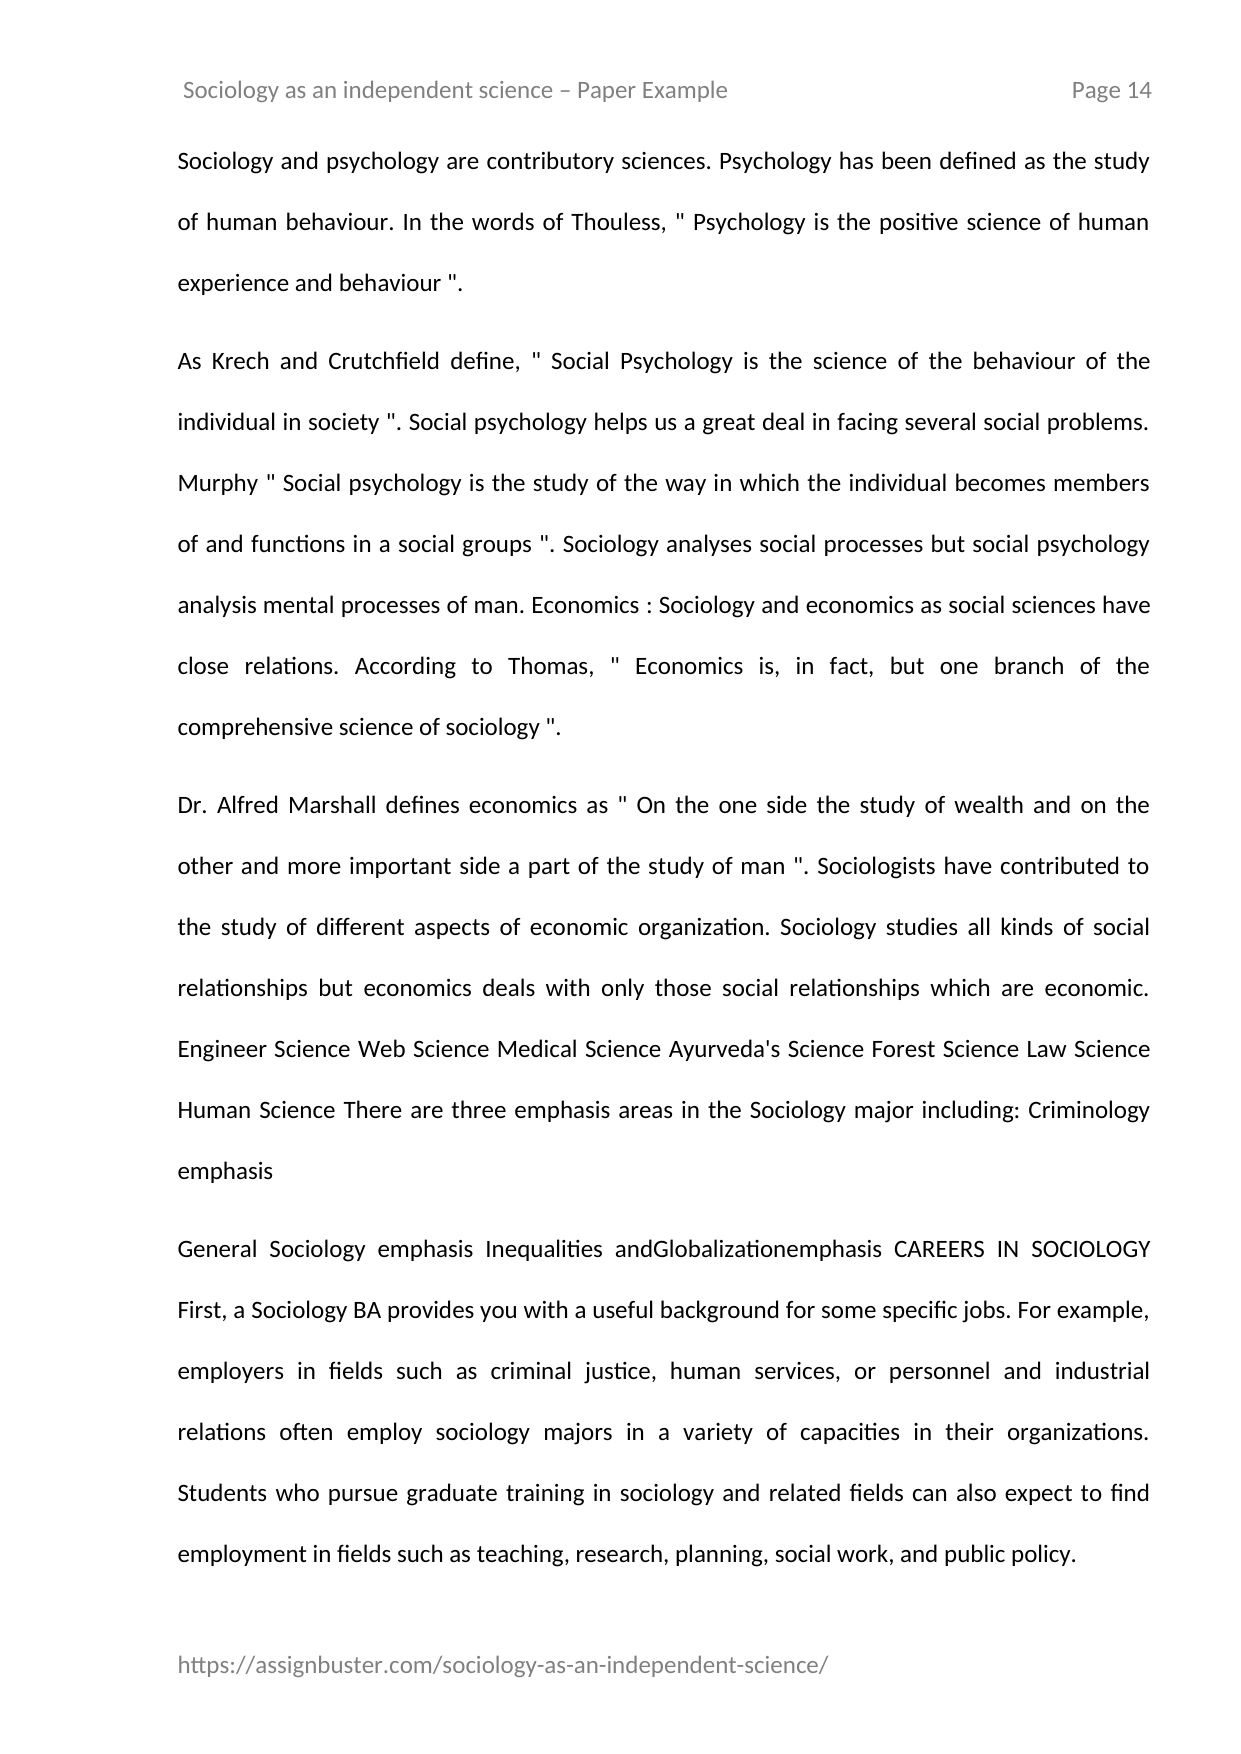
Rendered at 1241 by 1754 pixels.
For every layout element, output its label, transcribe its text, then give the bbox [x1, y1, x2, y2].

text As Krech and Crutchfield define, " Social Psychology is the science of the behaviour of the individual in society ". Social psychology helps us a great deal in facing several social problems. Murphy " Social psychology is the study of the way in which the individual becomes members of and functions in a social groups ". Sociology analyses social processes but social psychology analysis mental processes of man. Economics : Sociology and economics as social sciences have close relations. According to Thomas, " Economics is, in fact, but one branch of the comprehensive science of sociology ". [177, 345, 1152, 742]
text General Sociology emphasis Inequalities andGlobalizationemphasis CAREERS IN SOCIOLOGY First, a Sociology BA provides you with a useful background for some specific jobs. For example, employers in fields such as criminal justice, human services, or personnel and industrial relations often employ sociology majors in a variety of capacities in their organizations. Students who pursue graduate training in sociology and related fields can also expect to find employment in fields such as teaching, research, planning, social work, and public policy. [177, 1233, 1152, 1568]
text Dr. Alfred Marshall defines economics as " On the one side the study of wealth and on the other and more important side a part of the study of man ". Sociologists have contributed to the study of different aspects of economic organization. Sociology studies all kinds of social relationships but economics deals with only those social relationships which are economic. Engineer Science Web Science Medical Science Ayurveda's Science Forest Science Law Science Human Science There are three emphasis areas in the Sociology major including: Criminology emphasis [177, 789, 1152, 1186]
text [177, 145, 1152, 298]
